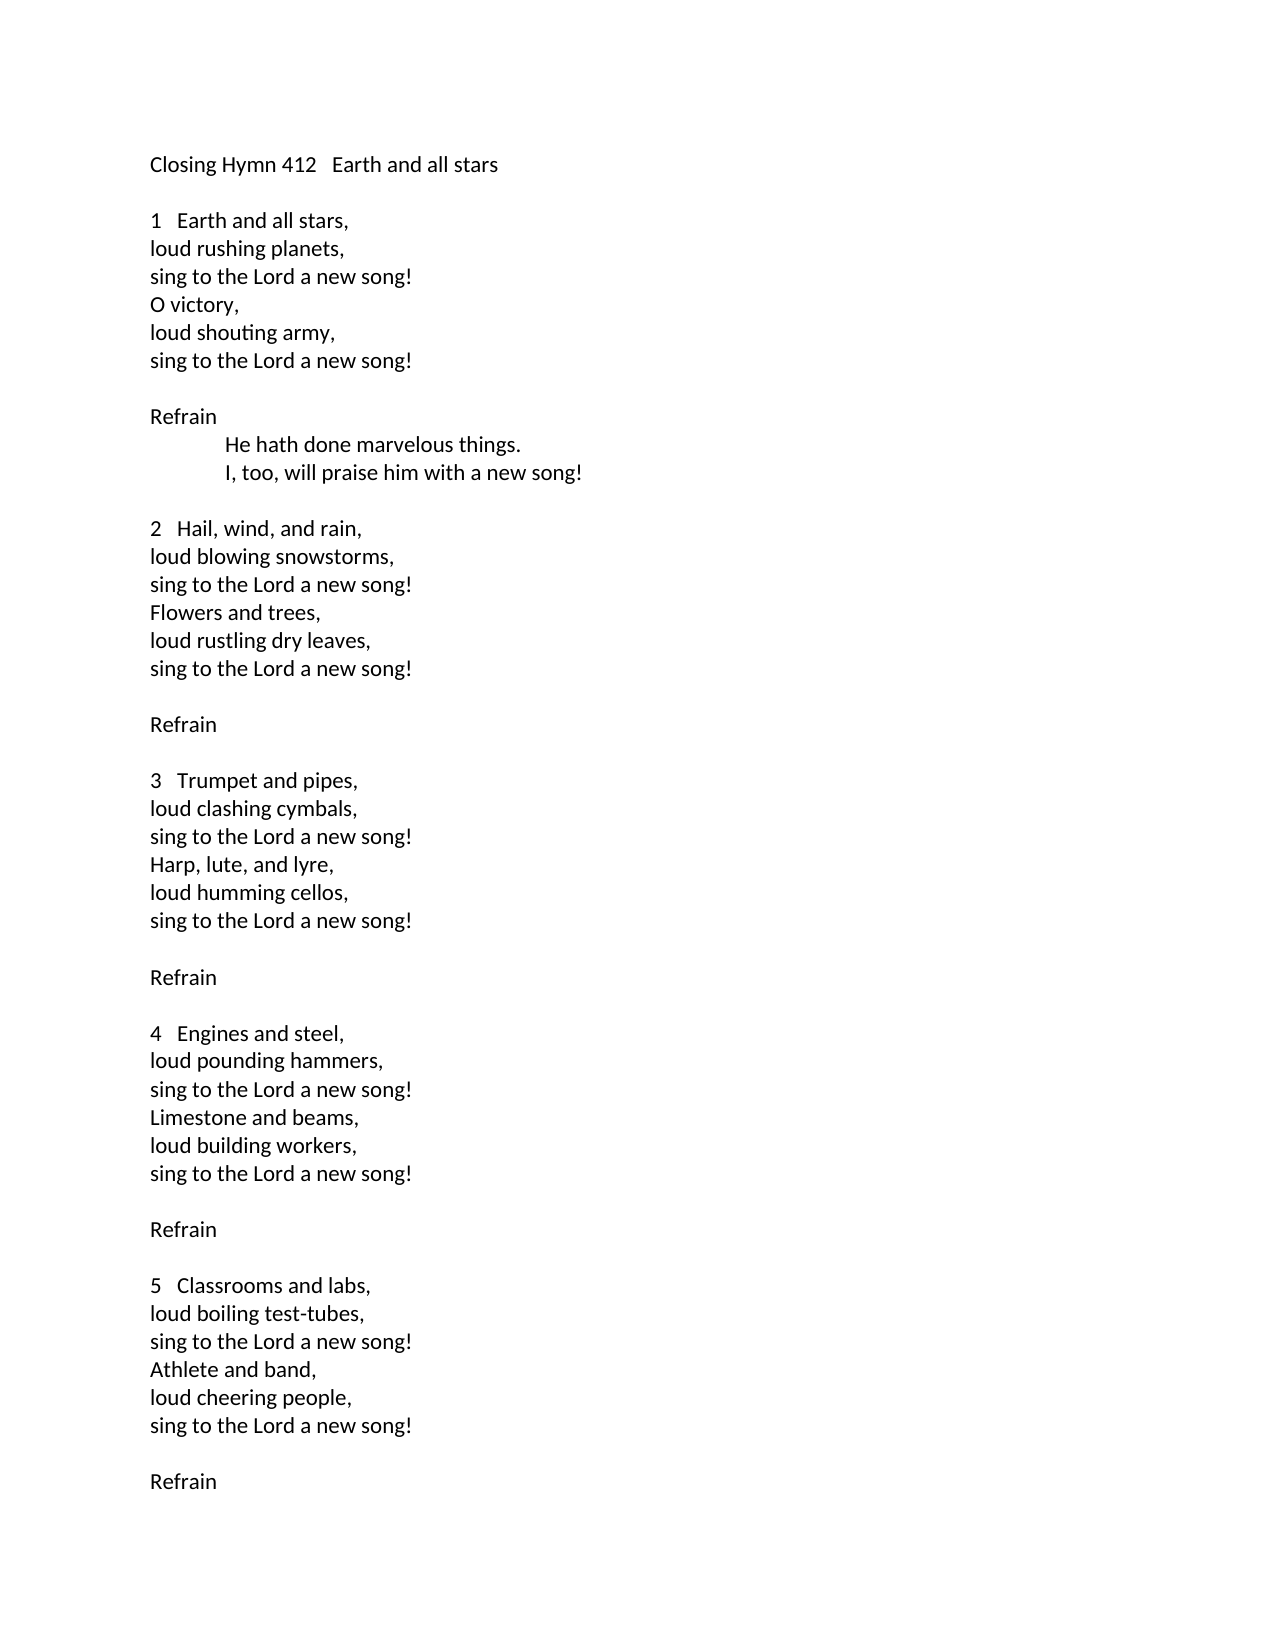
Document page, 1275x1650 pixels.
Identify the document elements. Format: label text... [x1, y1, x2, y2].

text sing to the Lord a new song! [150, 654, 1125, 682]
text loud rustling dry leaves, [150, 626, 1125, 654]
text loud boiling test-tubes, [150, 1299, 1125, 1327]
text sing to the Lord a new song! [150, 346, 1125, 374]
text loud shouting army, [150, 318, 1125, 346]
text Refrain [150, 963, 1125, 991]
text 3 Trumpet and pipes, [150, 766, 1125, 794]
text 5 Classrooms and labs, [150, 1271, 1125, 1299]
text loud cheering people, [150, 1383, 1125, 1411]
text sing to the Lord a new song! [150, 822, 1125, 851]
text Harp, lute, and lyre, [150, 851, 1125, 878]
text loud clashing cymbals, [150, 794, 1125, 822]
text loud rushing planets, [150, 234, 1125, 262]
text sing to the Lord a new song! [150, 262, 1125, 290]
text sing to the Lord a new song! [150, 1159, 1125, 1187]
text sing to the Lord a new song! [150, 907, 1125, 934]
text Refrain [150, 1467, 1125, 1495]
text 2 Hail, wind, and rain, [150, 514, 1125, 542]
text I, too, will praise him with a new song! [150, 458, 1125, 486]
text loud building workers, [150, 1131, 1125, 1159]
text loud blowing snowstorms, [150, 542, 1125, 570]
text sing to the Lord a new song! [150, 1075, 1125, 1103]
text 1 Earth and all stars, [150, 206, 1125, 234]
text He hath done marvelous things. [225, 430, 1125, 458]
text Refrain [150, 402, 1125, 430]
text Flowers and trees, [150, 598, 1125, 626]
text sing to the Lord a new song! [150, 1327, 1125, 1355]
text loud pounding hammers, [150, 1047, 1125, 1075]
text O victory, [150, 290, 1125, 318]
text sing to the Lord a new song! [150, 1411, 1125, 1439]
text Athlete and band, [150, 1355, 1125, 1383]
text Closing Hymn 412 Earth and all stars [150, 150, 1125, 178]
text loud humming cellos, [150, 878, 1125, 907]
text Limestone and beams, [150, 1103, 1125, 1131]
text Refrain [150, 710, 1125, 738]
text Refrain [150, 1215, 1125, 1243]
text 4 Engines and steel, [150, 1019, 1125, 1047]
text sing to the Lord a new song! [150, 570, 1125, 598]
